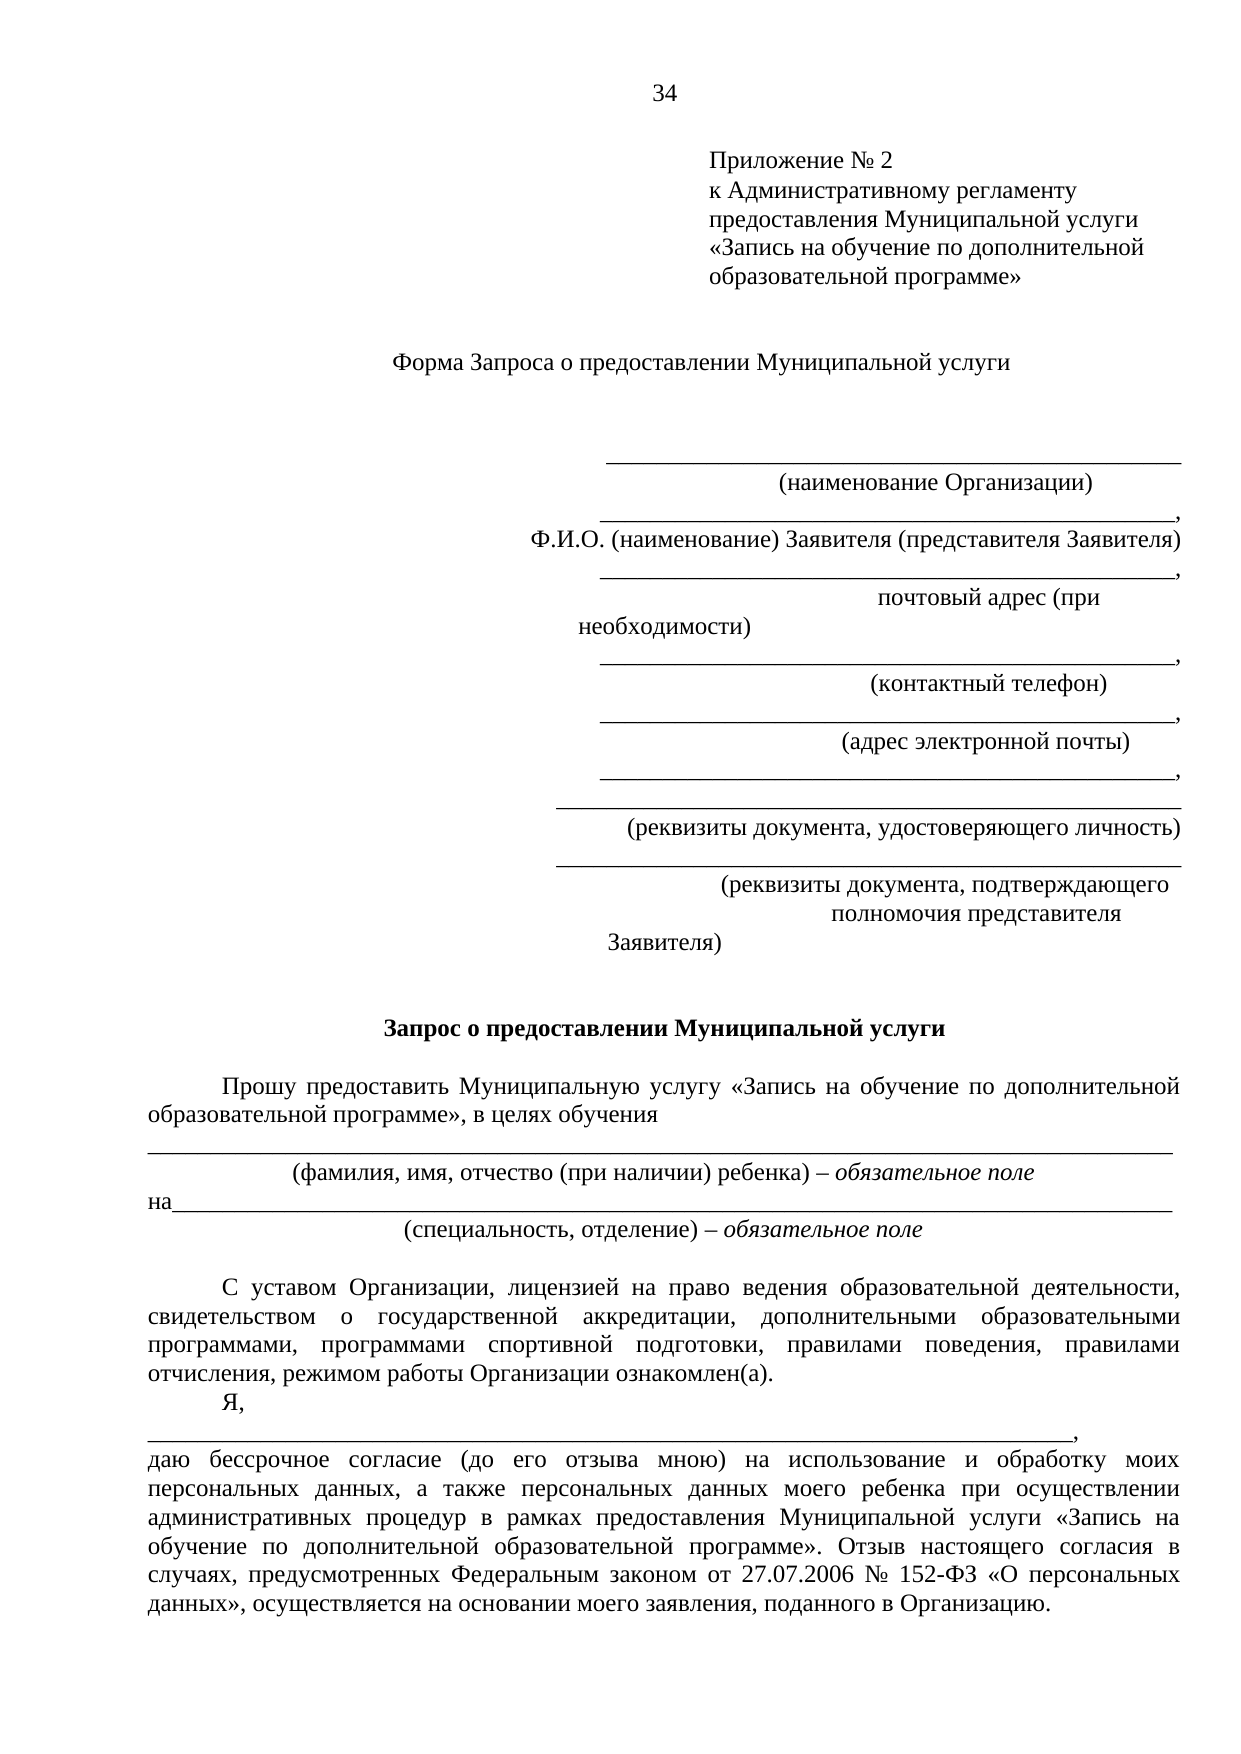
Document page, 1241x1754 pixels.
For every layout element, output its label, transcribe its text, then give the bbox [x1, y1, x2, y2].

text ______________________________________________, [148, 697, 1181, 726]
text __________________________________________________ [148, 783, 1181, 812]
text ______________________________________________, [148, 754, 1181, 783]
text Запрос о предоставлении Муниципальной услуги [148, 1013, 1181, 1042]
text (контактный телефон) [148, 668, 1181, 697]
text ______________________________________________, [148, 553, 1181, 582]
text __________________________________________________ [148, 841, 1181, 869]
text (фамилия, имя, отчество (при наличии) ребенка) – обязательное поле [148, 1157, 1181, 1186]
text Форма Запроса о предоставлении Муниципальной услуги [222, 347, 1181, 376]
text Ф.И.О. (наименование) Заявителя (представителя Заявителя) [148, 524, 1181, 553]
text «Запись на обучение по дополнительной образовательной программе» [709, 232, 1181, 290]
text ______________________________________________ [148, 438, 1181, 467]
text (реквизиты документа, подтверждающего [148, 869, 1181, 898]
text даю бессрочное согласие (до его отзыва мною) на использование и обработку моих персональных данных, а также персональных данных моего ребенка при осуществлении административных процедур в рамках предоставления Муниципальной услуги «Запись на обучение по дополнительной образовательной программе». Отзыв настоящего согласия в случаях, предусмотренных Федеральным законом от 27.07.2006 № 152-ФЗ «О персональных данных», осуществляется на основании моего заявления, поданного в Организацию. [148, 1444, 1181, 1617]
text Прошу предоставить Муниципальную услугу «Запись на обучение по дополнительной образовательной программе», в целях обучения [148, 1071, 1181, 1128]
text ______________________________________________, [148, 496, 1181, 524]
text (специальность, отделение) – обязательное поле [148, 1214, 1181, 1243]
text (реквизиты документа, удостоверяющего личность) [148, 812, 1181, 841]
text к Административному регламенту предоставления Муниципальной услуги [709, 175, 1181, 232]
text ______________________________________________, [148, 639, 1181, 668]
text Я, __________________________________________________________________________, [148, 1387, 1181, 1444]
text (адрес электронной почты) [148, 726, 1181, 754]
text С уставом Организации, лицензией на право ведения образовательной деятельности, свидетельством о государственной аккредитации, дополнительными образовательными программами, программами спортивной подготовки, правилами поведения, правилами отчисления, режимом работы Организации ознакомлен(а). [148, 1272, 1181, 1387]
text Приложение № 2 [148, 142, 1181, 175]
text почтовый адрес (при необходимости) [148, 582, 1181, 639]
text (наименование Организации) [148, 467, 1181, 496]
text полномочия представителя Заявителя) [148, 898, 1181, 956]
text на________________________________________________________________________________ [148, 1186, 1181, 1214]
text __________________________________________________________________________________ [148, 1128, 1181, 1157]
